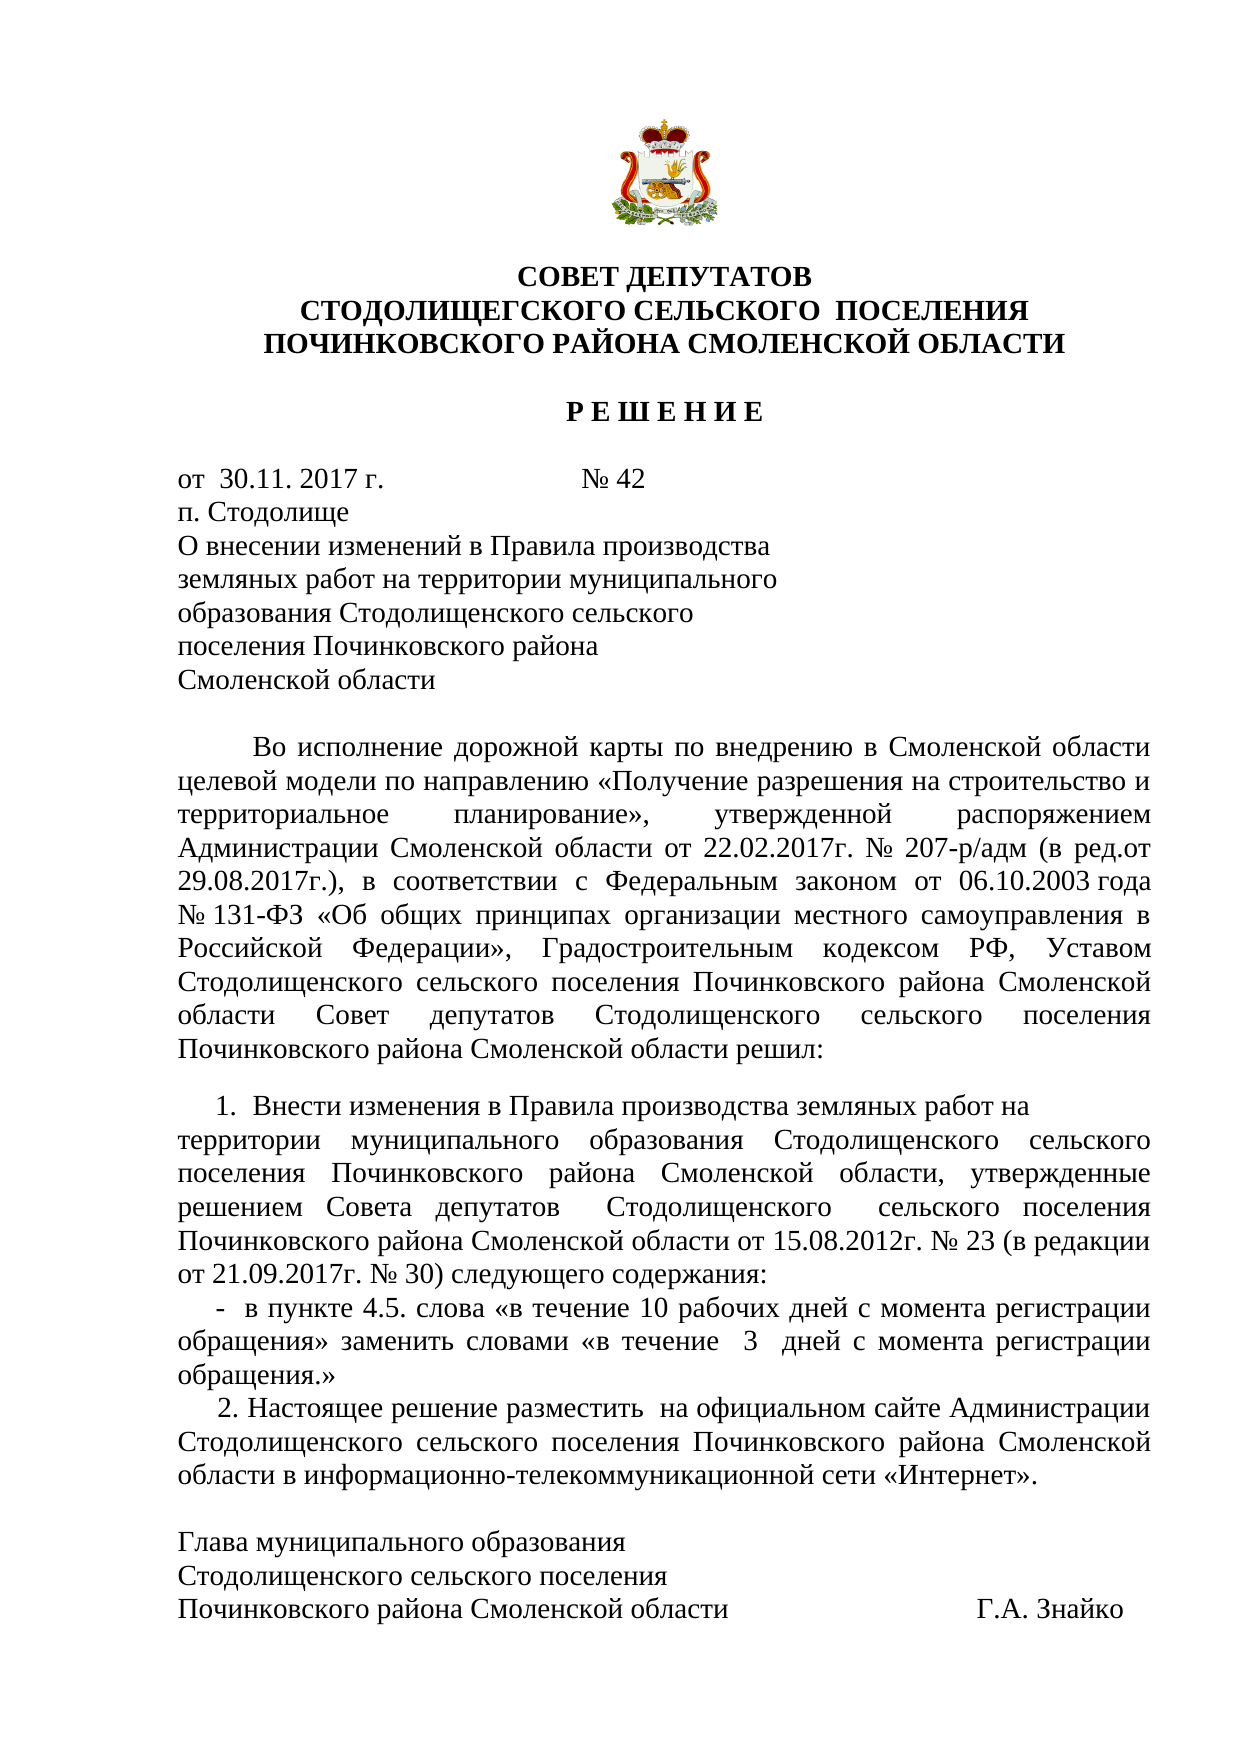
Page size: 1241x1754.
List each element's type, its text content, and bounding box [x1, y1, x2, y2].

text ПОЧИНКОВСКОГО РАЙОНА СМОЛЕНСКОЙ ОБЛАСТИ [177, 327, 1152, 360]
text СТОДОЛИЩЕГСКОГО СЕЛЬСКОГО ПОСЕЛЕНИЯ [177, 293, 1152, 327]
text территории муниципального образования Стодолищенского сельского поселения Починковского района Смоленской области, утвержденные решением Совета депутатов Стодолищенского сельского поселения Починковского района Смоленской области от 15.08.2012г. № 23 (в редакции от 21.09.2017г. № 30) следующего содержания: [177, 1122, 1152, 1290]
text от 30.11. 2017 г. № 42 [177, 461, 1152, 494]
text образования Стодолищенского сельского [177, 595, 1152, 628]
text Глава муниципального образования [177, 1524, 1152, 1558]
text Р Е Ш Е Н И Е [177, 394, 1152, 427]
text земляных работ на территории муниципального [177, 561, 1152, 595]
text СОВЕТ ДЕПУТАТОВ [177, 259, 1152, 293]
text поселения Починковского района [177, 628, 1152, 662]
picture [610, 118, 719, 226]
text Во исполнение дорожной карты по внедрению в Смоленской области целевой модели по направлению «Получение разрешения на строительство и территориальное планирование», утвержденной распоряжением Администрации Смоленской области от 22.02.2017г. № 207-р/адм (в ред.от 29.08.2017г.), в соответствии с Федеральным законом от 06.10.2003 года № 131-ФЗ «Об общих принципах организации местного самоуправления в Российской Федерации», Градостроительным кодексом РФ, Уставом Стодолищенского сельского поселения Починковского района Смоленской области Совет депутатов Стодолищенского сельского поселения Починковского района Смоленской области решил: [177, 729, 1152, 1064]
text Починковского района Смоленской области Г.А. Знайко [177, 1592, 1152, 1625]
text п. Стодолище [177, 494, 1152, 528]
text Смоленской области [177, 662, 1152, 696]
text - в пункте 4.5. слова «в течение 10 рабочих дней с момента регистрации обращения» заменить словами «в течение 3 дней с момента регистрации обращения.» [177, 1290, 1152, 1390]
text О внесении изменений в Правила производства [177, 528, 1152, 561]
text 2. Настоящее решение разместить на официальном сайте Администрации Стодолищенского сельского поселения Починковского района Смоленской области в информационно-телекоммуникационной сети «Интернет». [177, 1390, 1152, 1491]
text Стодолищенского сельского поселения [177, 1558, 1152, 1592]
list Внести изменения в Правила производства земляных работ на [215, 1088, 1152, 1122]
